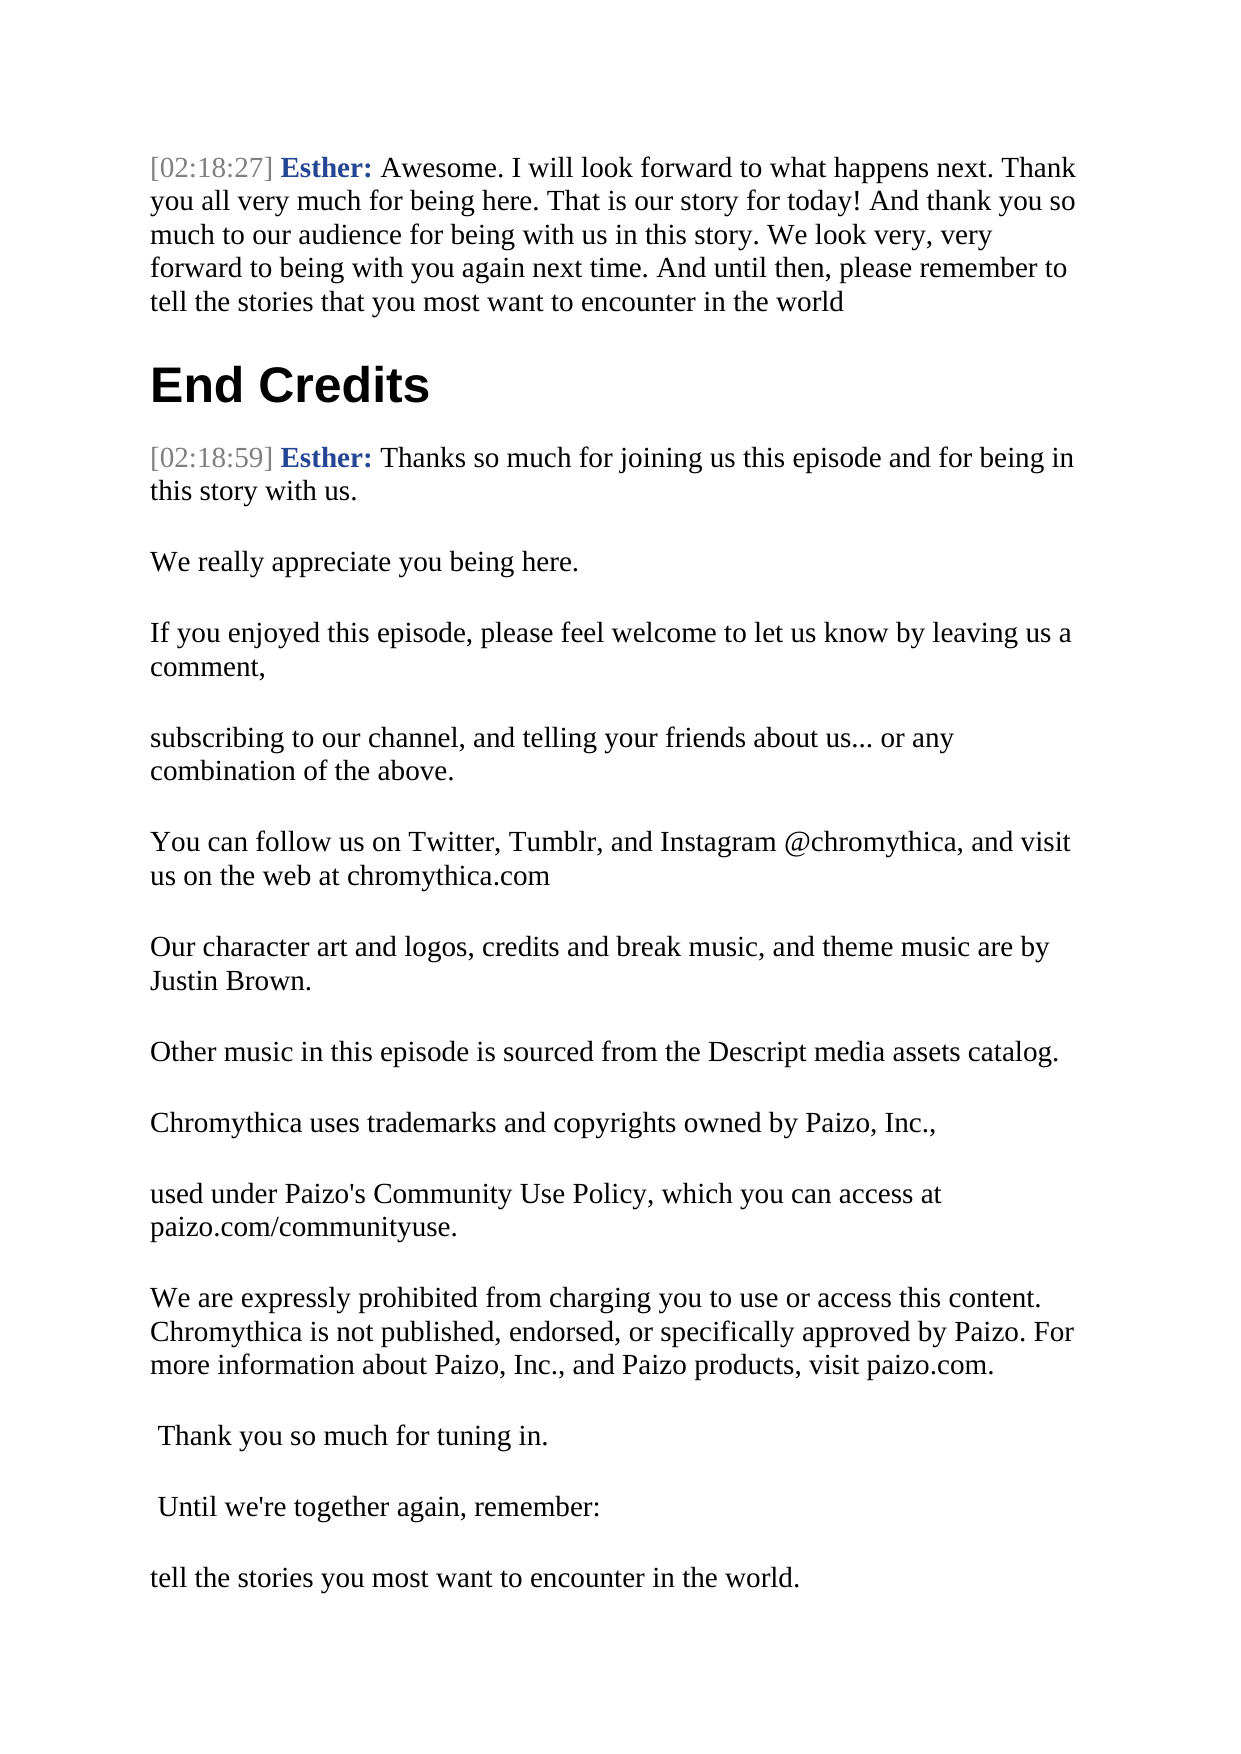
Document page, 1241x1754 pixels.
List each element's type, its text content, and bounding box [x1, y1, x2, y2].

subtitle End Credits [150, 355, 1090, 413]
text We are expressly prohibited from charging you to use or access this content. Chromythica is not published, endorsed, or specifically approved by Paizo. For more information about Paizo, Inc., and Paizo products, visit paizo.com. [150, 1280, 1090, 1381]
text tell the stories you most want to encounter in the world. [150, 1561, 1090, 1594]
text [02:18:27] Esther: Awesome. I will look forward to what happens next. Thank you all very much for being here. That is our story for today! And thank you so much to our audience for being with us in this story. We look very, very forward to being with you again next time. And until then, please remember to tell the stories that you most want to encounter in the world [150, 150, 1090, 318]
text Other music in this episode is sourced from the Descript media assets catalog. [150, 1034, 1090, 1067]
text subscribing to our channel, and telling your friends about us... or any combination of the above. [150, 720, 1090, 787]
text Chromythica uses trademarks and copyrights owned by Paizo, Inc., [150, 1105, 1090, 1138]
text [02:18:59] Esther: Thanks so much for joining us this episode and for being in this story with us. [150, 440, 1090, 507]
text You can follow us on Twitter, Tumblr, and Instagram @chromythica, and visit us on the web at chromythica.com [150, 824, 1090, 892]
text Until we're together again, remember: [150, 1489, 1090, 1523]
text If you enjoyed this episode, please feel welcome to let us know by leaving us a comment, [150, 615, 1090, 682]
text Thank you so much for tuning in. [150, 1418, 1090, 1452]
text used under Paizo's Community Use Policy, which you can access at paizo.com/communityuse. [150, 1176, 1090, 1243]
text Our character art and logos, credits and break music, and theme music are by Justin Brown. [150, 929, 1090, 996]
text We really appreciate you being here. [150, 544, 1090, 578]
